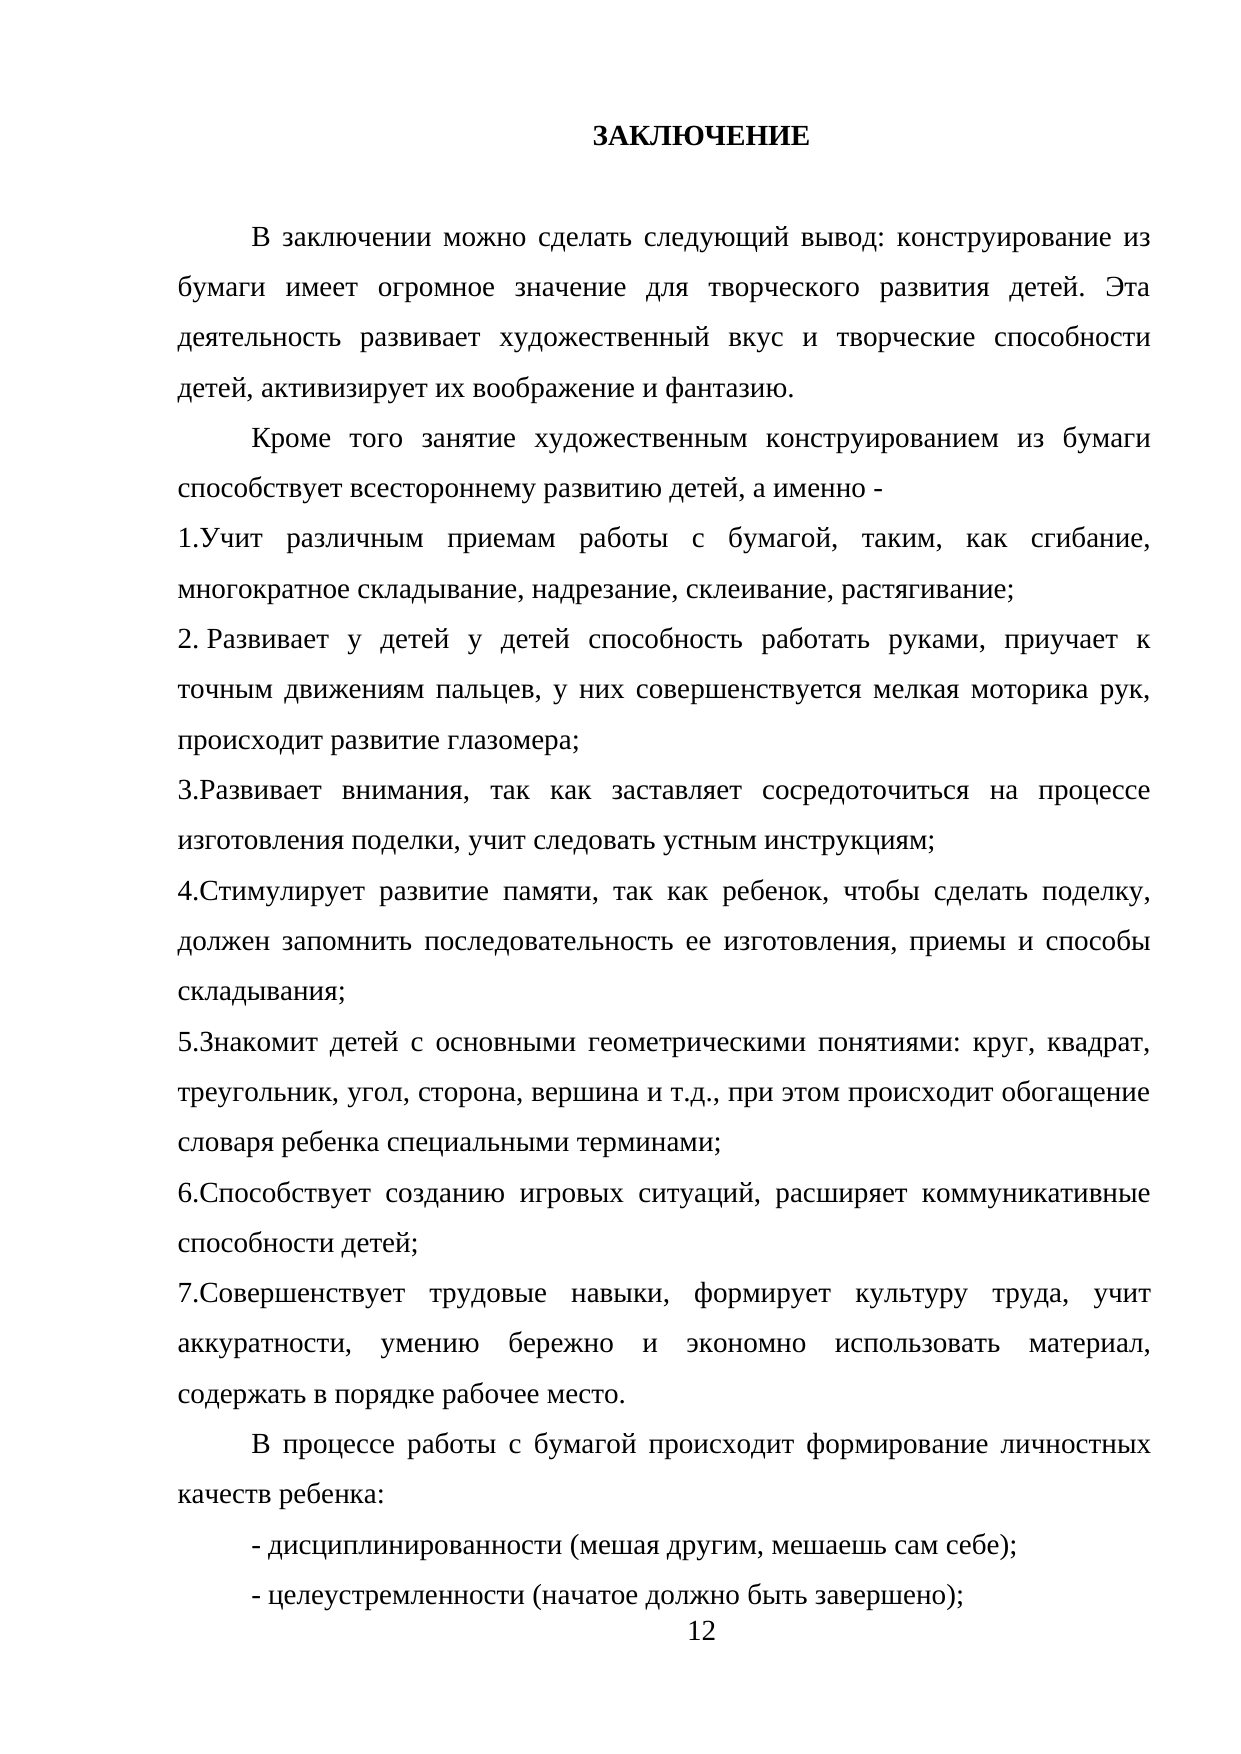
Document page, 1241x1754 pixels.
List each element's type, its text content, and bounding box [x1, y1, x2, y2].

text - целеустремленности (начатое должно быть завершено); [177, 1577, 1152, 1611]
text 6.Способствует созданию игровых ситуаций, расширяет коммуникативные способности детей; [177, 1175, 1152, 1258]
text 3.Развивает внимания, так как заставляет сосредоточиться на процессе изготовления поделки, учит следовать устным инструкциям; [177, 772, 1152, 856]
text 5.Знакомит детей с основными геометрическими понятиями: круг, квадрат, треугольник, угол, сторона, вершина и т.д., при этом происходит обогащение словаря ребенка специальными терминами; [177, 1024, 1152, 1158]
text В процессе работы с бумагой происходит формирование личностных качеств ребенка: [177, 1426, 1152, 1510]
text 2. Развивает у детей у детей способность работать руками, приучает к точным движениям пальцев, у них совершенствуется мелкая моторика рук, происходит развитие глазомера; [177, 621, 1152, 755]
text 4.Стимулирует развитие памяти, так как ребенок, чтобы сделать поделку, должен запомнить последовательность ее изготовления, приемы и способы складывания; [177, 873, 1152, 1007]
text В заключении можно сделать следующий вывод: конструирование из бумаги имеет огромное значение для творческого развития детей. Эта деятельность развивает художественный вкус и творческие способности детей, активизирует их воображение и фантазию. [177, 219, 1152, 403]
text 7.Совершенствует трудовые навыки, формирует культуру труда, учит аккуратности, умению бережно и экономно использовать материал, содержать в порядке рабочее место. [177, 1275, 1152, 1409]
text Кроме того занятие художественным конструированием из бумаги способствует всестороннему развитию детей, а именно - [177, 420, 1152, 504]
text ЗАКЛЮЧЕНИЕ [177, 118, 1152, 152]
text 1.Учит различным приемам работы с бумагой, таким, как сгибание, многократное складывание, надрезание, склеивание, растягивание; [177, 521, 1152, 604]
text - дисциплинированности (мешая другим, мешаешь сам себе); [177, 1527, 1152, 1560]
